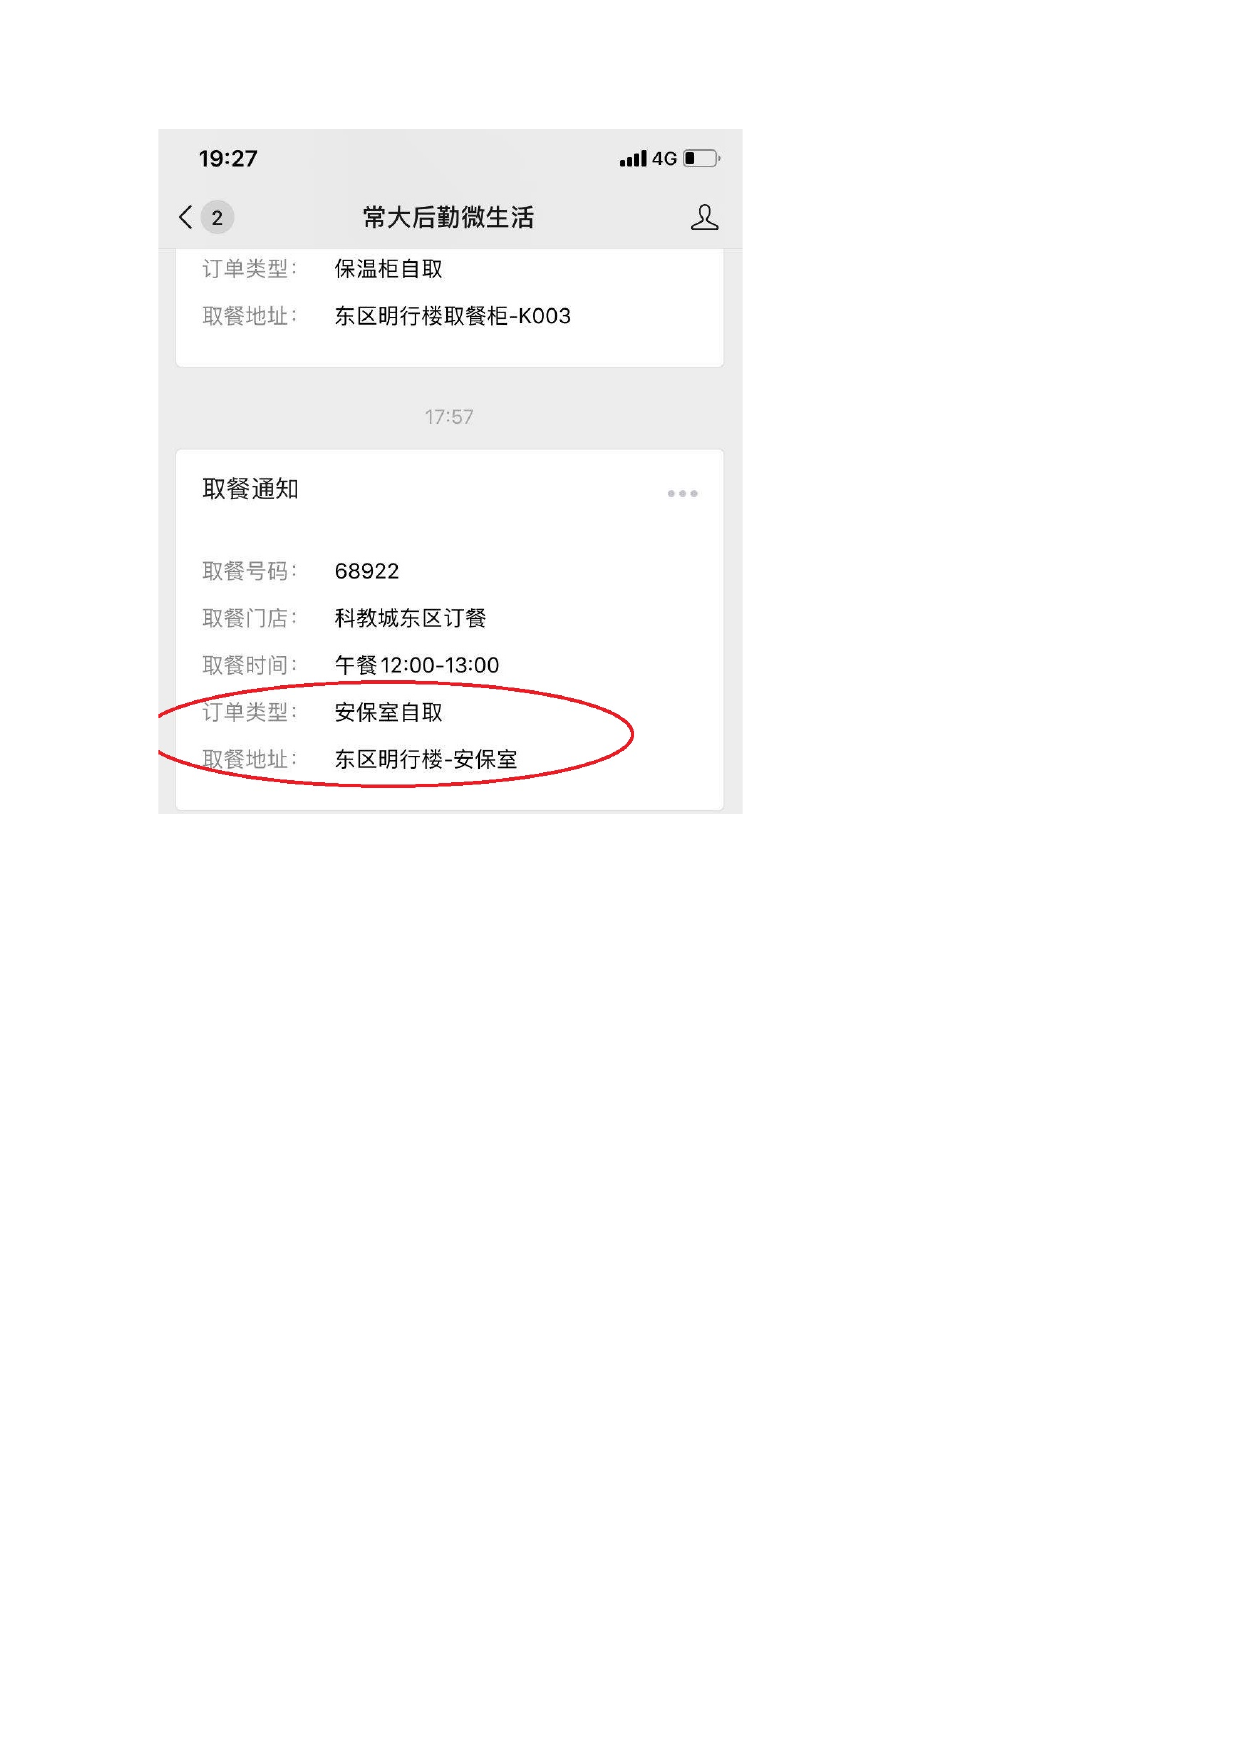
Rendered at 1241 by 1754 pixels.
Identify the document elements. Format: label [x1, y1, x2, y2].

picture [158, 129, 743, 814]
